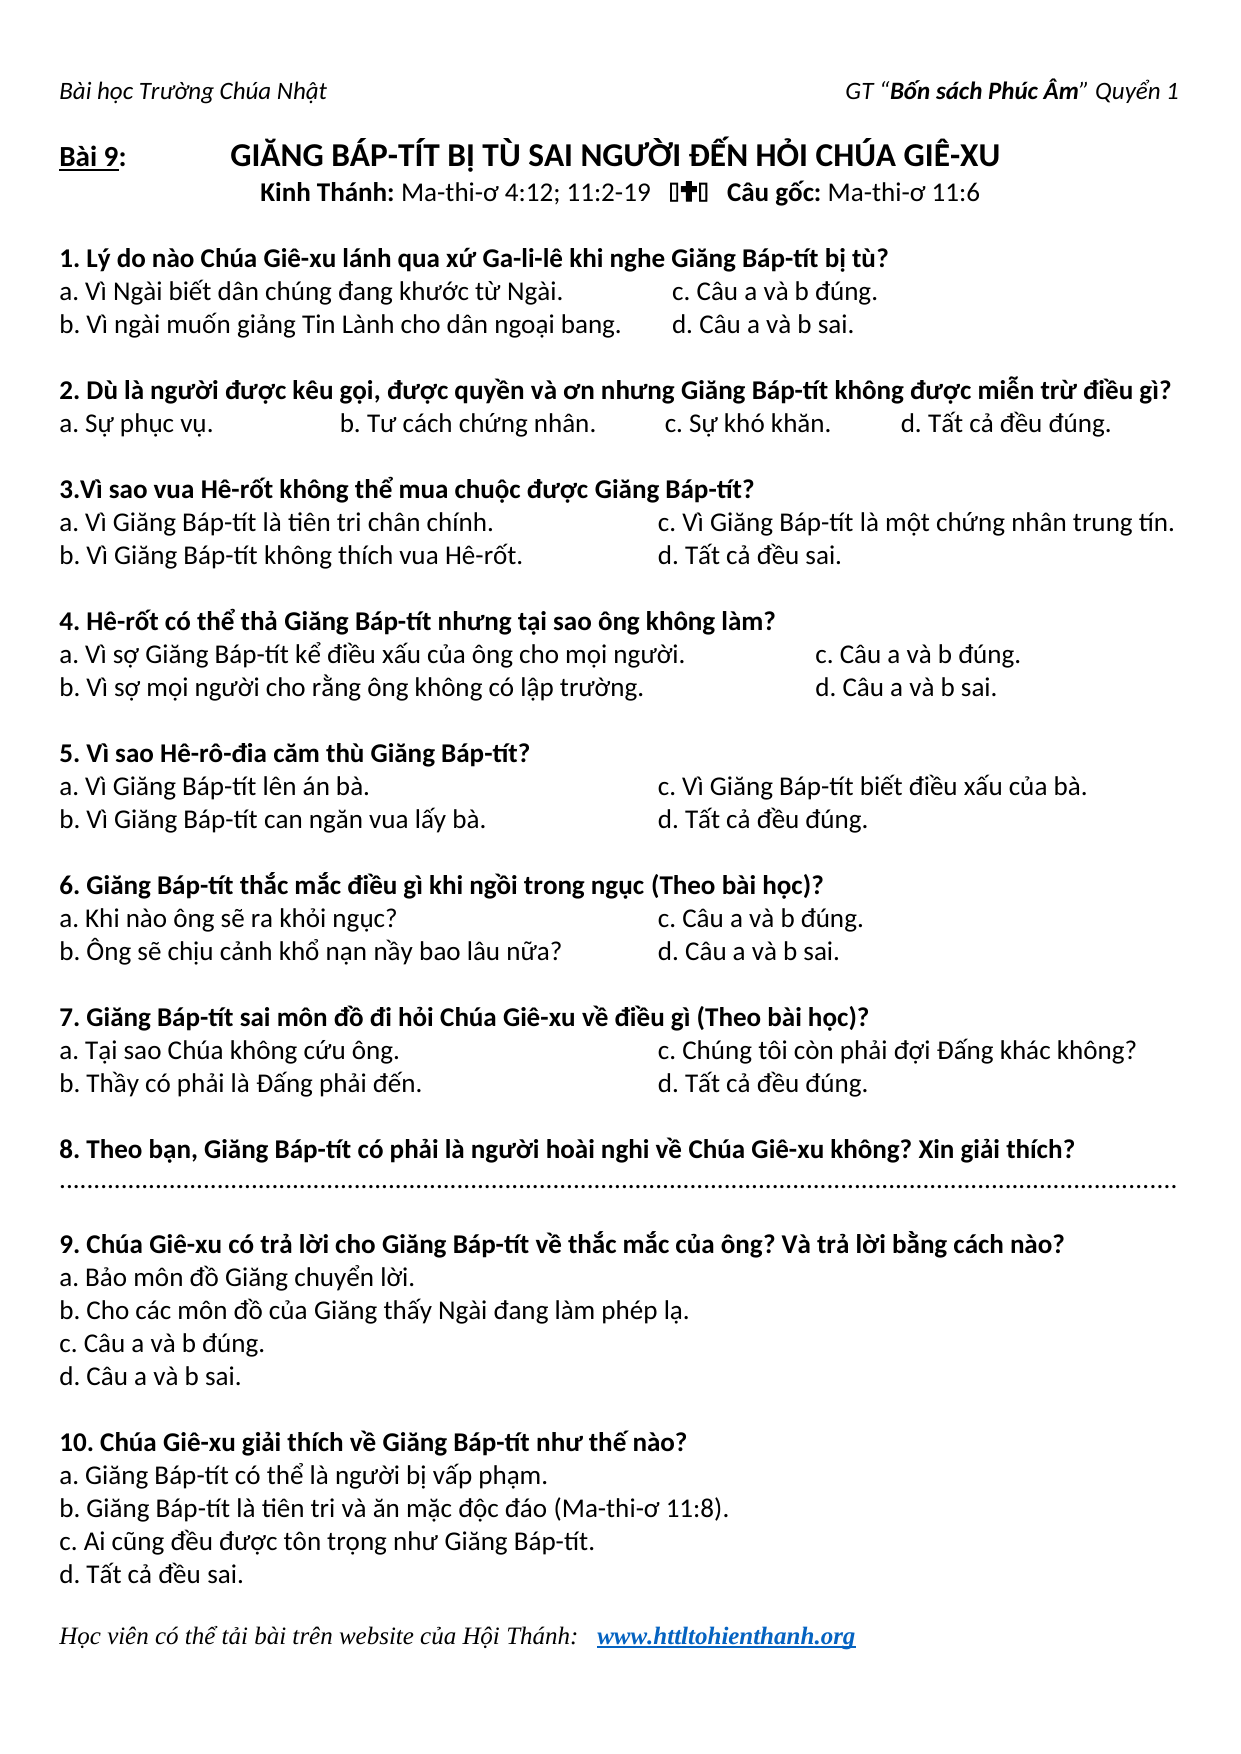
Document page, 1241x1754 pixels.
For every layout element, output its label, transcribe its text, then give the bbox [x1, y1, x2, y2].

text b. Ông sẽ chịu cảnh khổ nạn nầy bao lâu nữa? [59, 934, 583, 967]
text 10. Chúa Giê-xu giải thích về Giăng Báp-tít như thế nào? [59, 1426, 1181, 1458]
text c. Vì Giăng Báp-tít là một chứng nhân trung tín. [658, 505, 1181, 538]
text 8. Theo bạn, Giăng Báp-tít có phải là người hoài nghi về Chúa Giê-xu không? Xin giải thích? [59, 1133, 1181, 1166]
text c. Ai cũng đều được tôn trọng như Giăng Báp-tít. [59, 1524, 1181, 1558]
text c. Chúng tôi còn phải đợi Đấng khác không? [658, 1033, 1181, 1067]
text 3.Vì sao vua Hê-rốt không thể mua chuộc được Giăng Báp-tít? [59, 472, 1181, 505]
text c. Câu a và b đúng. [672, 274, 1181, 307]
text a. Tại sao Chúa không cứu ông. [59, 1033, 583, 1067]
text a. Khi nào ông sẽ ra khỏi ngục? [59, 901, 583, 934]
text c. Câu a và b đúng. [59, 1326, 1181, 1359]
text a. Vì sợ Giăng Báp-tít kể điều xấu của ông cho mọi người. [59, 637, 815, 670]
text 6. Giăng Báp-tít thắc mắc điều gì khi ngồi trong ngục (Theo bài học)? [59, 868, 1181, 901]
text b. Vì Giăng Báp-tít can ngăn vua lấy bà. [59, 802, 583, 835]
text a. Vì Ngài biết dân chúng đang khước từ Ngài. [59, 274, 620, 307]
text 4. Hê-rốt có thể thả Giăng Báp-tít nhưng tại sao ông không làm? [59, 604, 1181, 637]
text 9. Chúa Giê-xu có trả lời cho Giăng Báp-tít về thắc mắc của ông? Và trả lời bằng cách nào? [59, 1227, 1181, 1260]
text a. Giăng Báp-tít có thể là người bị vấp phạm. [59, 1458, 1181, 1492]
text c. Câu a và b đúng. [815, 637, 1181, 670]
text b. Giăng Báp-tít là tiên tri và ăn mặc độc đáo (Ma-thi-ơ 11:8). [59, 1492, 1181, 1524]
text c. Câu a và b đúng. [658, 901, 1181, 934]
text d. Câu a và b sai. [672, 307, 1181, 340]
text a. Bảo môn đồ Giăng chuyển lời. [59, 1260, 1181, 1293]
text a. Vì Giăng Báp-tít là tiên tri chân chính. [59, 505, 583, 538]
text b. Cho các môn đồ của Giăng thấy Ngài đang làm phép lạ. [59, 1293, 1181, 1326]
text a. Vì Giăng Báp-tít lên án bà. [59, 769, 583, 802]
text Kinh Thánh: Ma-thi-ơ 4:12; 11:2-19 Câu gốc: Ma-thi-ơ 11:6 [59, 175, 1181, 208]
text d. Tất cả đều đúng. [658, 802, 1181, 835]
text d. Câu a và b sai. [815, 670, 1181, 703]
text c. Sự khó khăn. [664, 406, 901, 439]
text 2. Dù là người được kêu gọi, được quyền và ơn nhưng Giăng Báp-tít không được miễn trừ điều gì? [59, 373, 1181, 406]
text d. Tất cả đều sai. [59, 1558, 1181, 1591]
text b. Vì ngài muốn giảng Tin Lành cho dân ngoại bang. [59, 307, 620, 340]
text b. Thầy có phải là Đấng phải đến. [59, 1067, 583, 1099]
text 1. Lý do nào Chúa Giê-xu lánh qua xứ Ga-li-lê khi nghe Giăng Báp-tít bị tù? [59, 241, 1181, 274]
text d. Tất cả đều đúng. [658, 1067, 1181, 1099]
text 7. Giăng Báp-tít sai môn đồ đi hỏi Chúa Giê-xu về điều gì (Theo bài học)? [59, 1001, 1181, 1033]
text d. Câu a và b sai. [658, 934, 1181, 967]
text d. Câu a và b sai. [59, 1359, 1181, 1392]
text b. Vì sợ mọi người cho rằng ông không có lập trường. [59, 670, 815, 703]
text d. Tất cả đều sai. [658, 538, 1181, 571]
text b. Vì Giăng Báp-tít không thích vua Hê-rốt. [59, 538, 583, 571]
text b. Tư cách chứng nhân. [339, 406, 620, 439]
text a. Sự phục vụ. [59, 406, 339, 439]
text d. Tất cả đều đúng. [901, 406, 1181, 439]
text Bài 9: GIĂNG BÁP-TÍT BỊ TÙ SAI NGƯỜI ĐẾN HỎI CHÚA GIÊ-XU [59, 134, 1181, 175]
text c. Vì Giăng Báp-tít biết điều xấu của bà. [658, 769, 1181, 802]
text 5. Vì sao Hê-rô-đia căm thù Giăng Báp-tít? [59, 736, 1181, 769]
